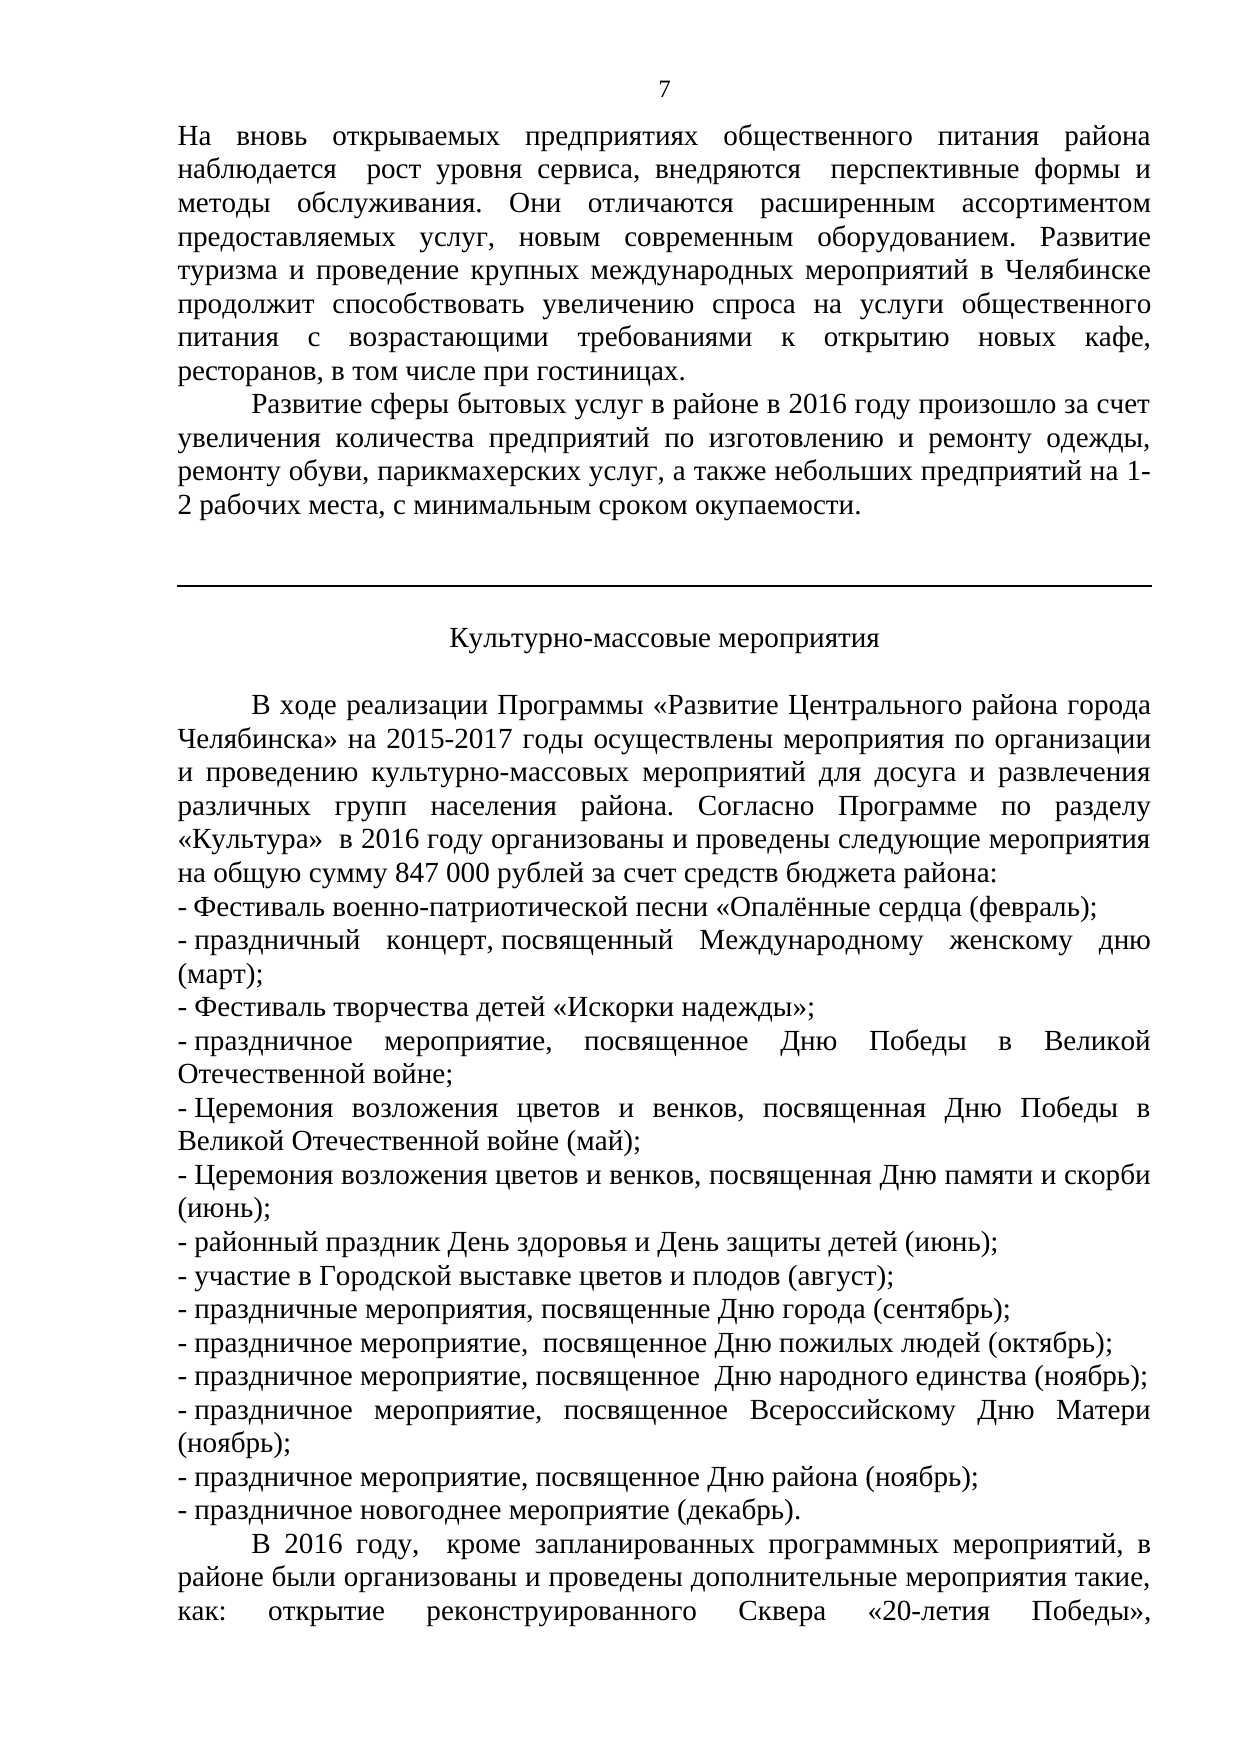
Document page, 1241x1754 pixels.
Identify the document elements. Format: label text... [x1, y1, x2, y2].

text - Фестиваль военно-патриотической песни «Опалённые сердца (февраль); [177, 889, 1152, 922]
text - праздничное мероприятие, посвященное Всероссийскому Дню Матери (ноябрь); [177, 1392, 1152, 1459]
text - праздничное мероприятие, посвященное Дню народного единства (ноябрь); [177, 1358, 1152, 1392]
text - праздничное мероприятие, посвященное Дню Победы в Великой Отечественной войне; [177, 1023, 1152, 1090]
text - праздничные мероприятия, посвященные Дню города (сентябрь); [177, 1291, 1152, 1325]
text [177, 1526, 1152, 1627]
text - праздничное новогоднее мероприятие (декабрь). [177, 1492, 1152, 1526]
text - праздничное мероприятие, посвященное Дню района (ноябрь); [177, 1459, 1152, 1492]
text Культурно-массовые мероприятия [177, 620, 1152, 654]
text В ходе реализации Программы «Развитие Центрального района города Челябинска» на 2015-2017 годы осуществлены мероприятия по организации и проведению культурно-массовых мероприятий для досуга и развлечения различных групп населения района. Согласно Программе по разделу «Культура» в 2016 году организованы и проведены следующие мероприятия на общую сумму 847 000 рублей за счет средств бюджета района: [177, 687, 1152, 889]
text - праздничный концерт, посвященный Международному женскому дню (март); [177, 922, 1152, 989]
text - Церемония возложения цветов и венков, посвященная Дню памяти и скорби (июнь); [177, 1157, 1152, 1224]
text - праздничное мероприятие, посвященное Дню пожилых людей (октябрь); [177, 1325, 1152, 1358]
text - районный праздник День здоровья и День защиты детей (июнь); [177, 1224, 1152, 1258]
text - Церемония возложения цветов и венков, посвященная Дню Победы в Великой Отечественной войне (май); [177, 1090, 1152, 1157]
text Развитие сферы бытовых услуг в районе в 2016 году произошло за счет увеличения количества предприятий по изготовлению и ремонту одежды, ремонту обуви, парикмахерских услуг, а также небольших предприятий на 1-2 рабочих места, с минимальным сроком окупаемости. [177, 386, 1152, 585]
text - Фестиваль творчества детей «Искорки надежды»; [177, 989, 1152, 1023]
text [177, 118, 1152, 386]
text - участие в Городской выставке цветов и плодов (август); [177, 1258, 1152, 1291]
